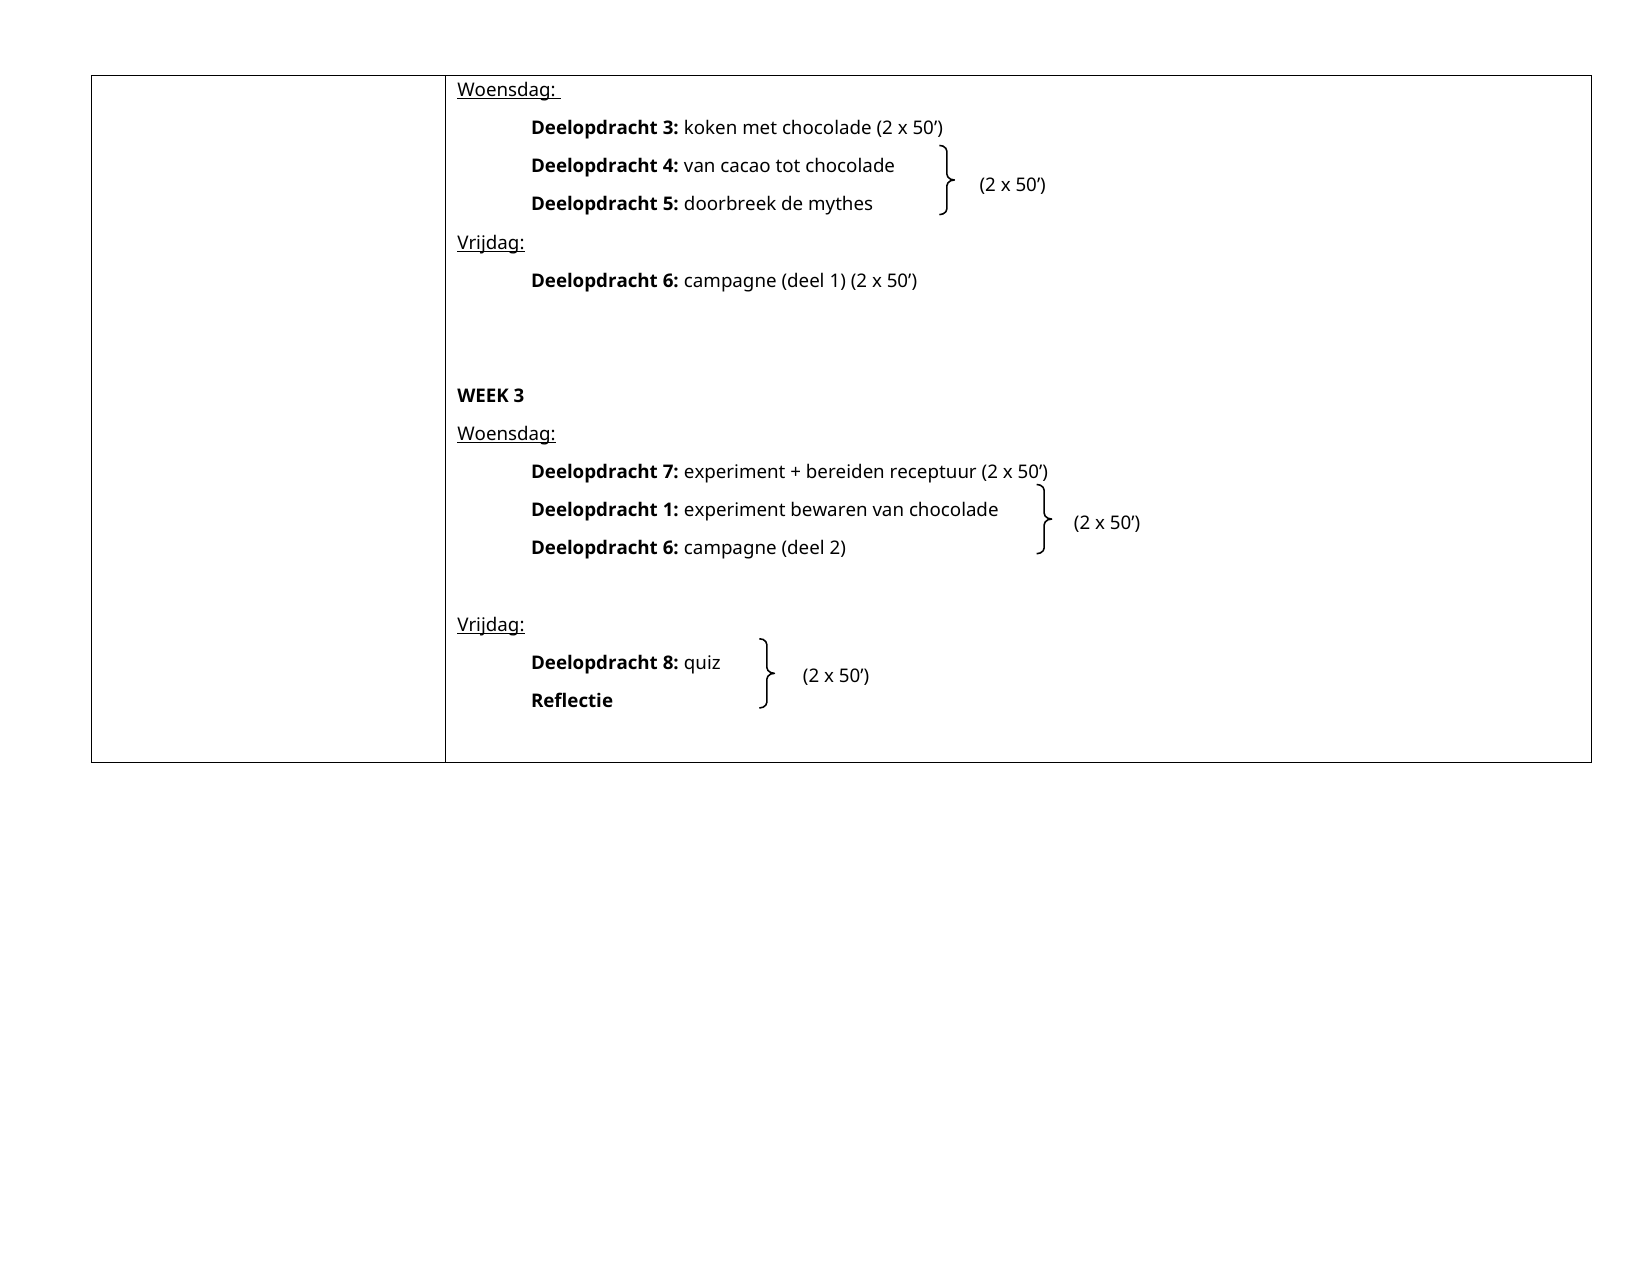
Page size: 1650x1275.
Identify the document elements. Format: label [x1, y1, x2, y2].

table_cell [92, 76, 445, 762]
table_cell [446, 76, 1591, 762]
